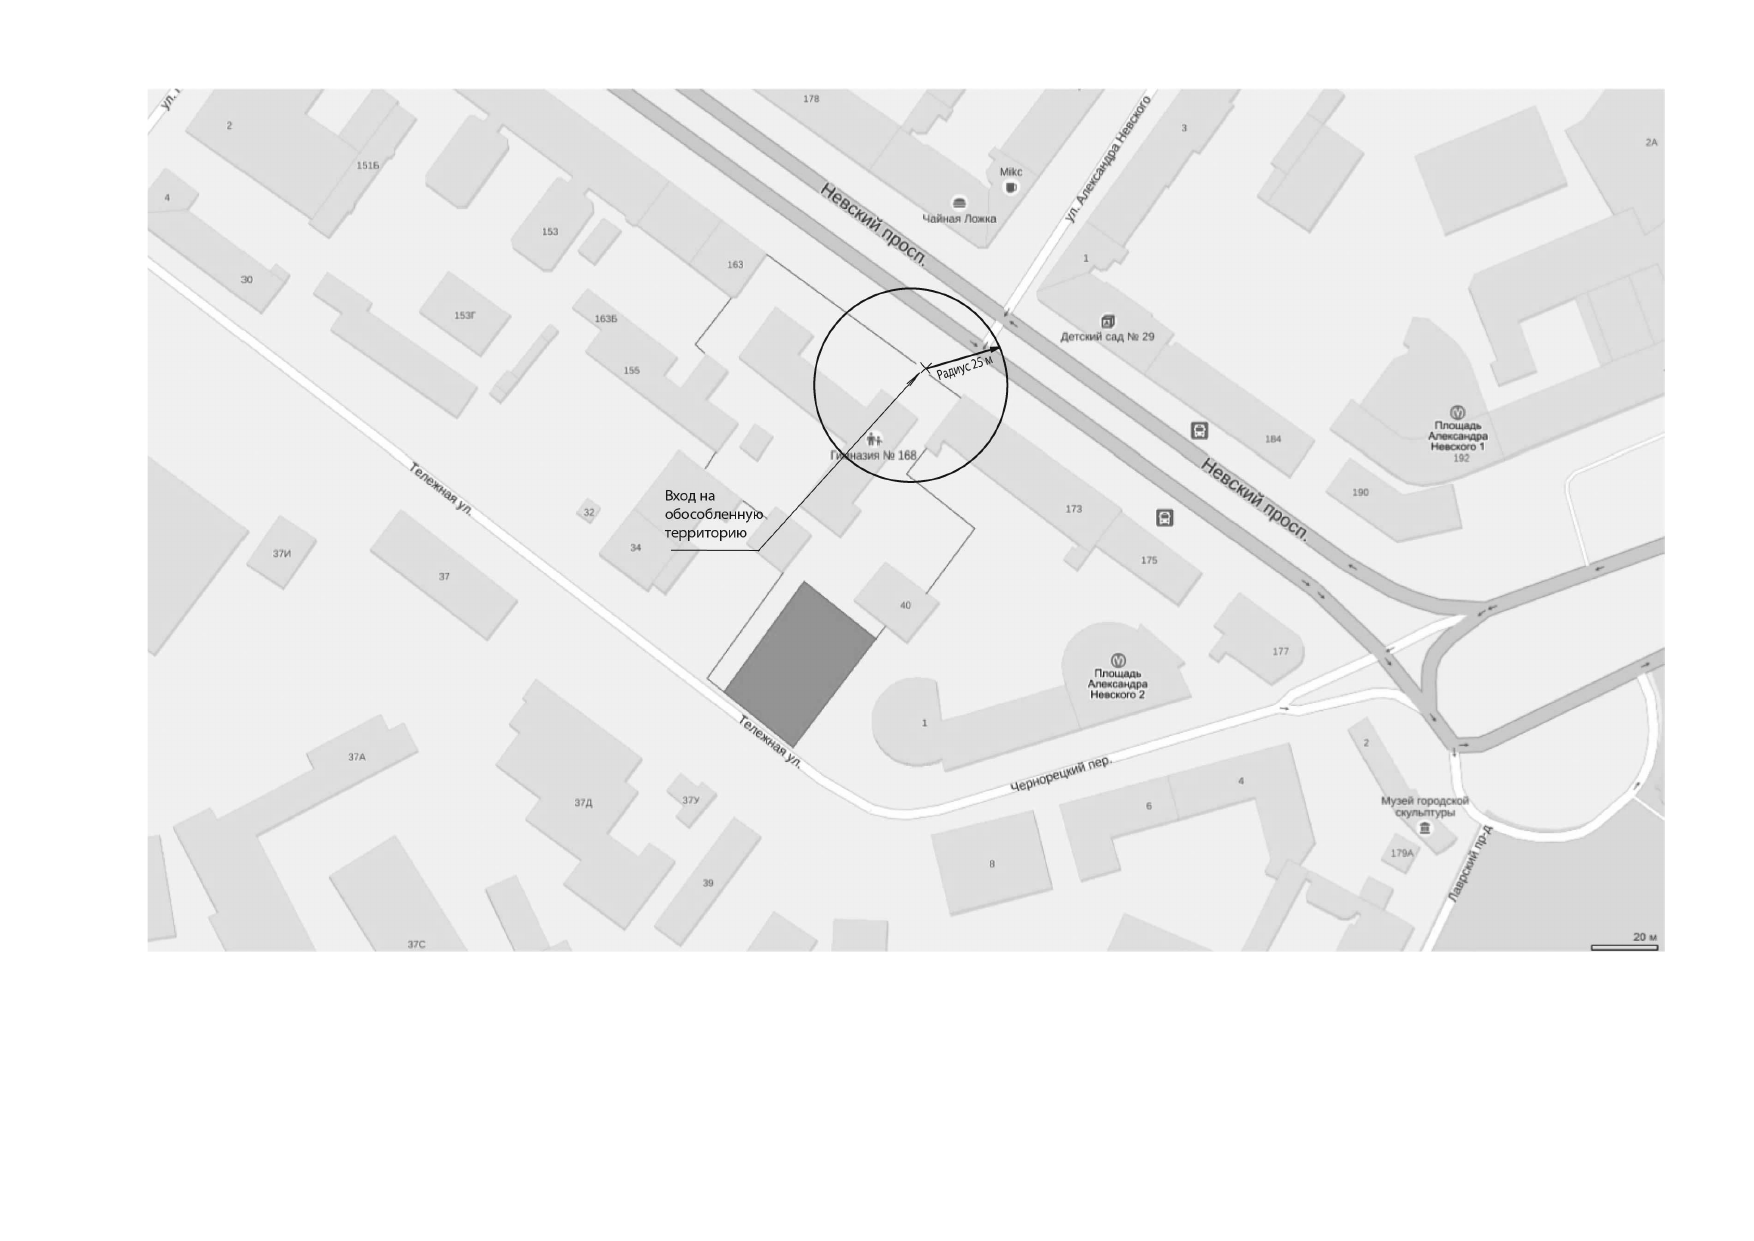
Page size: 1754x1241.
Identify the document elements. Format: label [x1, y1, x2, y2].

picture [147, 88, 1666, 952]
